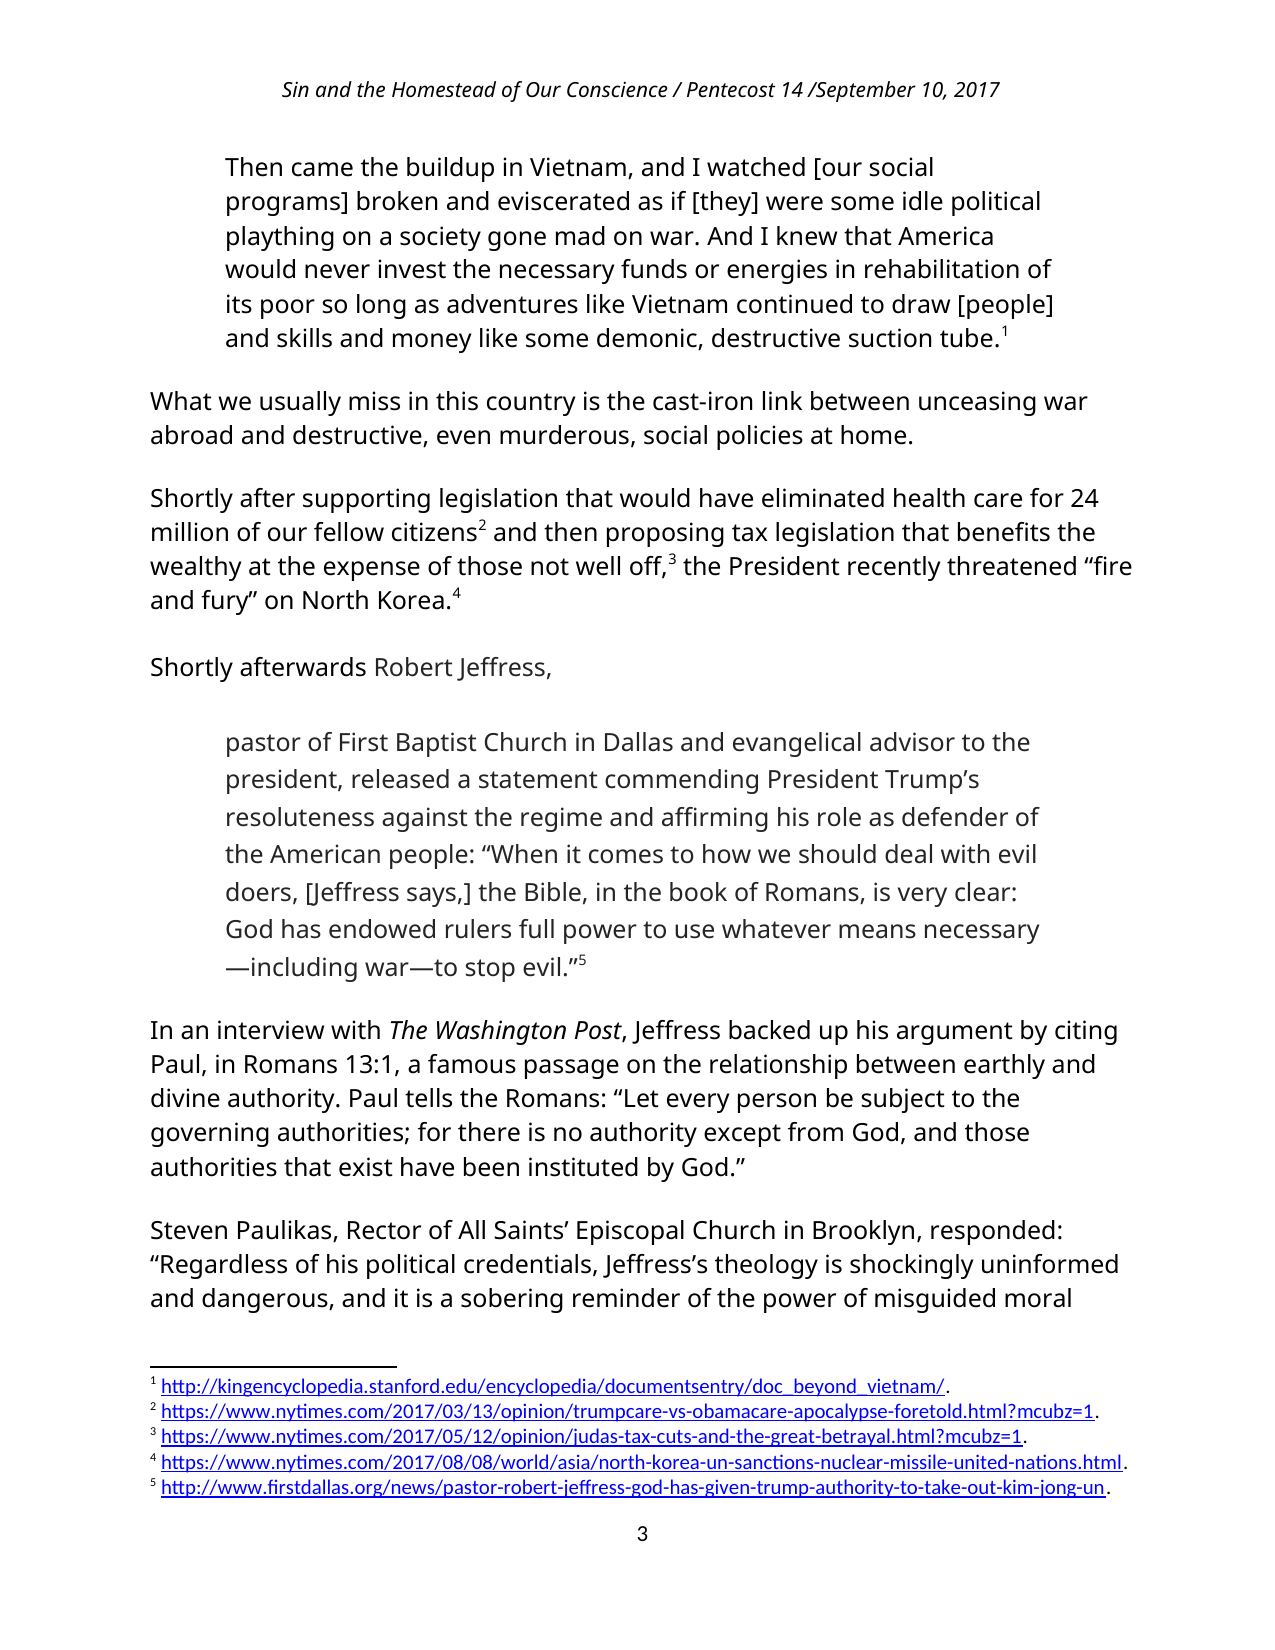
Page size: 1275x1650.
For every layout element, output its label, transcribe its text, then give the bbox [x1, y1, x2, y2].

text Shortly after supporting legislation that would have eliminated health care for 24 million of our fellow citizens and then proposing tax legislation that benefits the wealthy at the expense of those not well off, the President recently threatened “fire and fury” on North Korea. [150, 481, 1134, 617]
text Shortly afterwards Robert Jeffress, [150, 646, 1134, 684]
text Then came the buildup in Vietnam, and I watched [our social programs] broken and eviscerated as if [they] were some idle political plaything on a society gone mad on war. And I knew that America would never invest the necessary funds or energies in rehabilitation of its poor so long as adventures like Vietnam continued to draw [people] and skills and money like some demonic, destructive suction tube. [225, 150, 1059, 354]
text What we usually miss in this country is the cast-iron link between unceasing war abroad and destructive, even murderous, social policies at home. [150, 383, 1134, 452]
text In an interview with The Washington Post, Jeffress backed up his argument by citing Paul, in Romans 13:1, a famous passage on the relationship between earthly and divine authority. Paul tells the Romans: “Let every person be subject to the governing authorities; for there is no authority except from God, and those authorities that exist have been instituted by God.” [150, 1013, 1134, 1183]
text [150, 1212, 1134, 1314]
text pastor of First Baptist Church in Dallas and evangelical advisor to the president, released a statement commending President Trump’s resoluteness against the regime and affirming his role as defender of the American people: “When it comes to how we should deal with evil doers, [Jeffress says,] the Bible, in the book of Romans, is very clear: God has endowed rulers full power to use whatever means necessary—including war—to stop evil.” [225, 721, 1050, 984]
